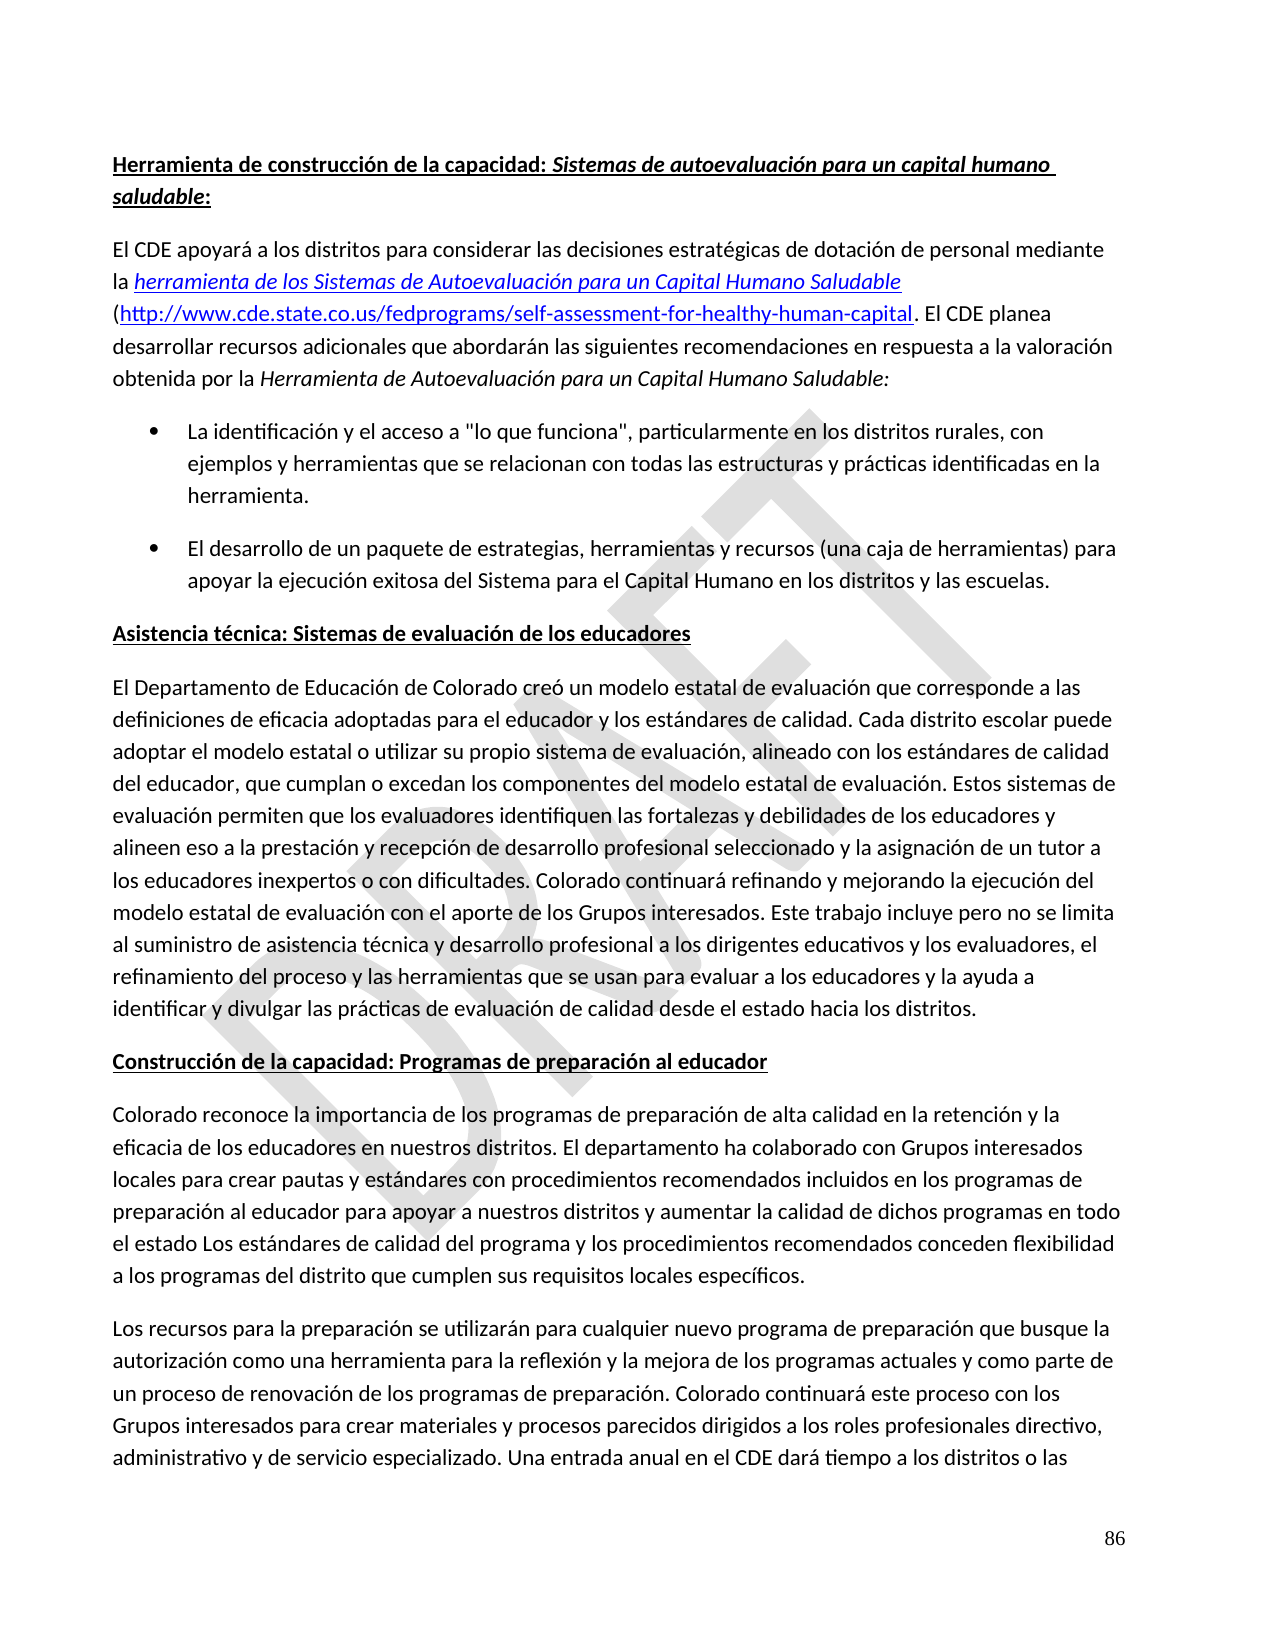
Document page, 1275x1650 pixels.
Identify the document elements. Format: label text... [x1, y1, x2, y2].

text Bajaremos luego la proporción de maestros sin experiencia, ineficaces y fuera de su área de enseñanza en escuelas de bajos recursos y con población elevada proveniente de las minorías y reduciremos las brechas en el desempeño de esas últimas escuelas. [150, 150, 1125, 234]
text Asistencia técnica: Sistemas de evaluación de los educadores [112, 733, 1125, 761]
list La identificación y el acceso a "lo que funciona", particularmente en los distritos rurales, con ejemplos y herramientas que se relacionan con todas las estructuras y prácticas identificadas en la herramienta. [150, 530, 1125, 623]
list El desarrollo de un paquete de estrategias, herramientas y recursos (una caja de herramientas) para apoyar la ejecución exitosa del Sistema para el Capital Humano en los distritos y las escuelas. [150, 648, 1125, 708]
text Colorado reconoce la importancia de los programas de preparación de alta calidad en la retención y la eficacia de los educadores en nuestros distritos. El departamento ha colaborado con Grupos interesados locales para crear pautas y estándares con procedimientos recomendados incluidos en los programas de preparación al educador para apoyar a nuestros distritos y aumentar la calidad de dichos programas en todo el estado Los estándares de calidad del programa y los procedimientos recomendados conceden flexibilidad a los programas del distrito que cumplen sus requisitos locales específicos. [112, 1214, 1125, 1403]
text Construcción de la capacidad: Programas de preparación al educador [112, 1161, 1125, 1189]
text El Departamento de Educación de Colorado creó un modelo estatal de evaluación que corresponde a las definiciones de eficacia adoptadas para el educador y los estándares de calidad. Cada distrito escolar puede adoptar el modelo estatal o utilizar su propio sistema de evaluación, alineado con los estándares de calidad del educador, que cumplan o excedan los componentes del modelo estatal de evaluación. Estos sistemas de evaluación permiten que los evaluadores identifiquen las fortalezas y debilidades de los educadores y alineen eso a la prestación y recepción de desarrollo profesional seleccionado y la asignación de un tutor a los educadores inexpertos o con dificultades. Colorado continuará refinando y mejorando la ejecución del modelo estatal de evaluación con el aporte de los Grupos interesados. Este trabajo incluye pero no se limita al suministro de asistencia técnica y desarrollo profesional a los dirigentes educativos y los evaluadores, el refinamiento del proceso y las herramientas que se usan para evaluar a los educadores y la ayuda a identificar y divulgar las prácticas de evaluación de calidad desde el estado hacia los distritos. [112, 786, 1125, 1136]
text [112, 1428, 1125, 1488]
text Herramienta de construcción de la capacidad: Sistemas de autoevaluación para un capital humano saludable: [112, 263, 1125, 323]
